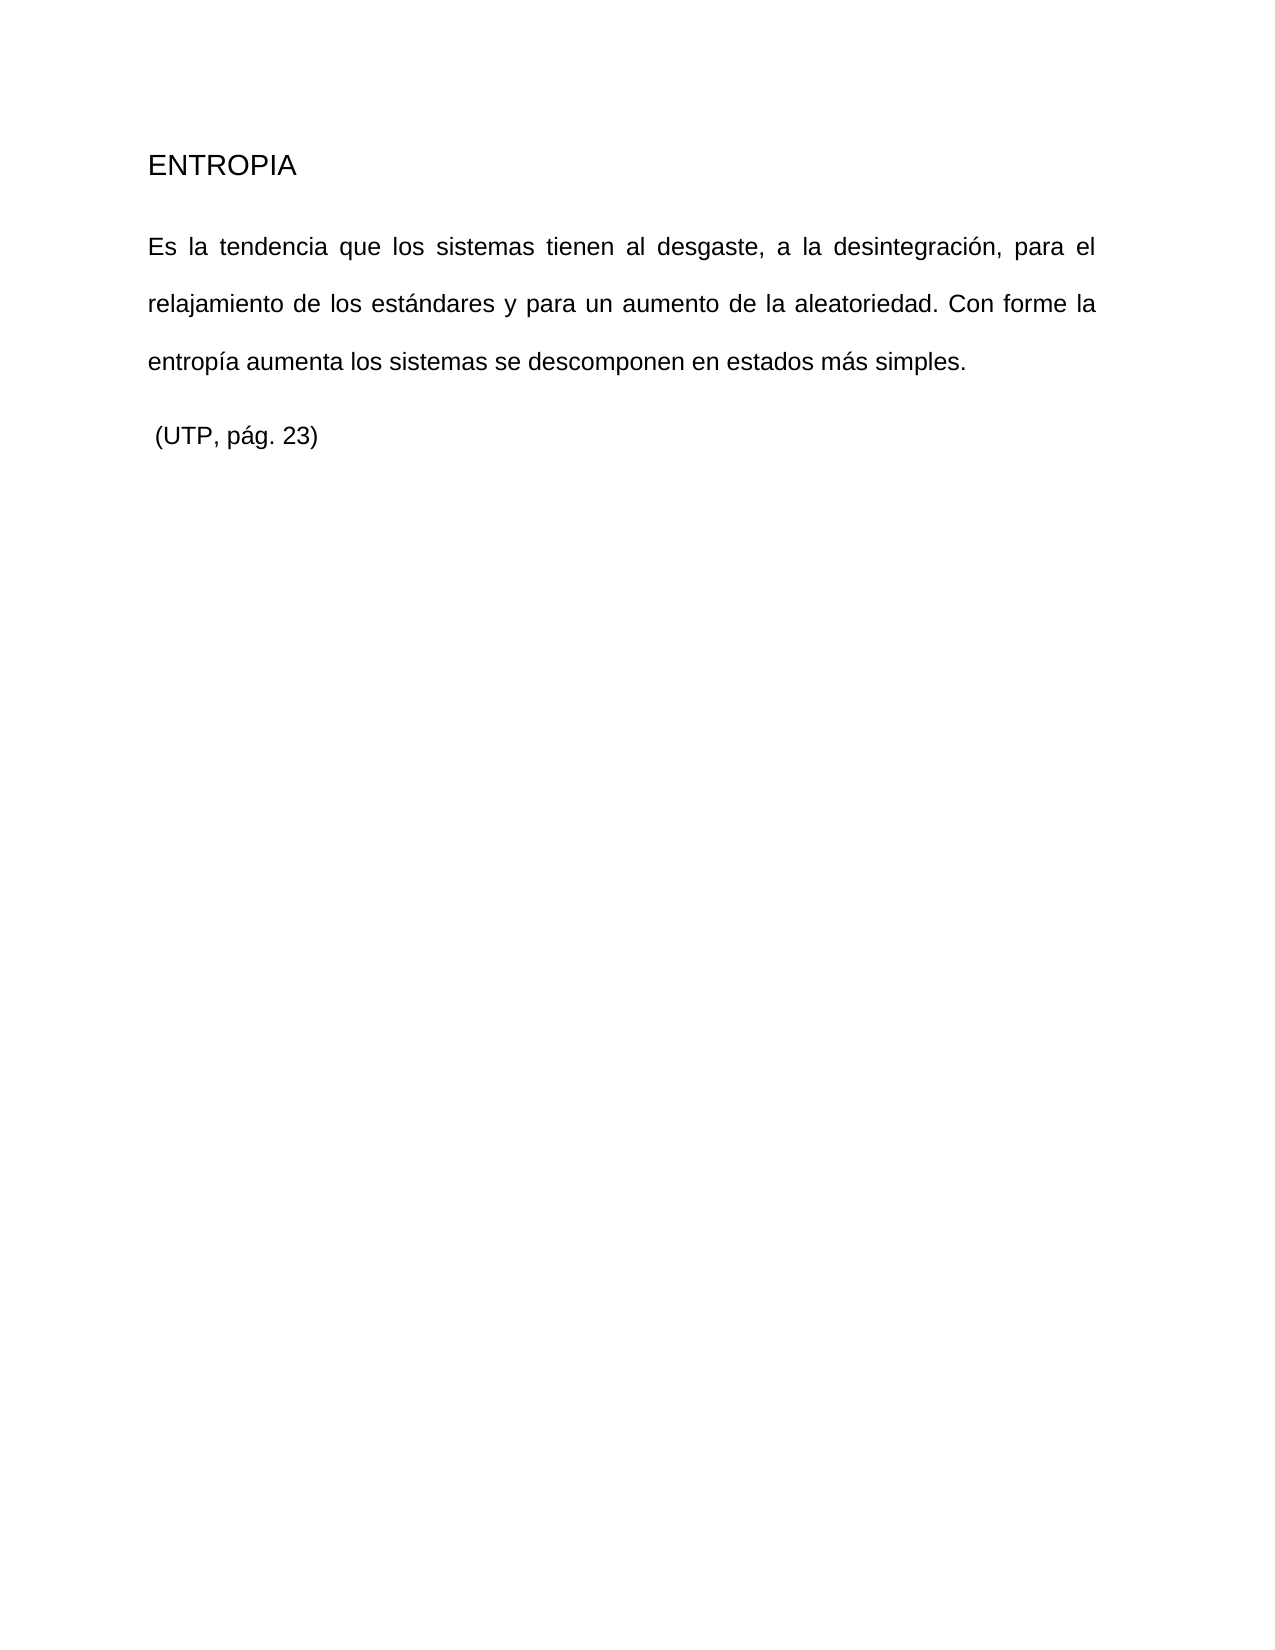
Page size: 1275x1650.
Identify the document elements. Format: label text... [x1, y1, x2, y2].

text ENTROPIA [148, 148, 1098, 181]
text (UTP, pág. 23) [148, 421, 1098, 449]
text Es la tendencia que los sistemas tienen al desgaste, a la desintegración, para el relajamiento de los estándares y para un aumento de la aleatoriedad. Con forme la entropía aumenta los sistemas se descomponen en estados más simples. [148, 231, 1098, 375]
